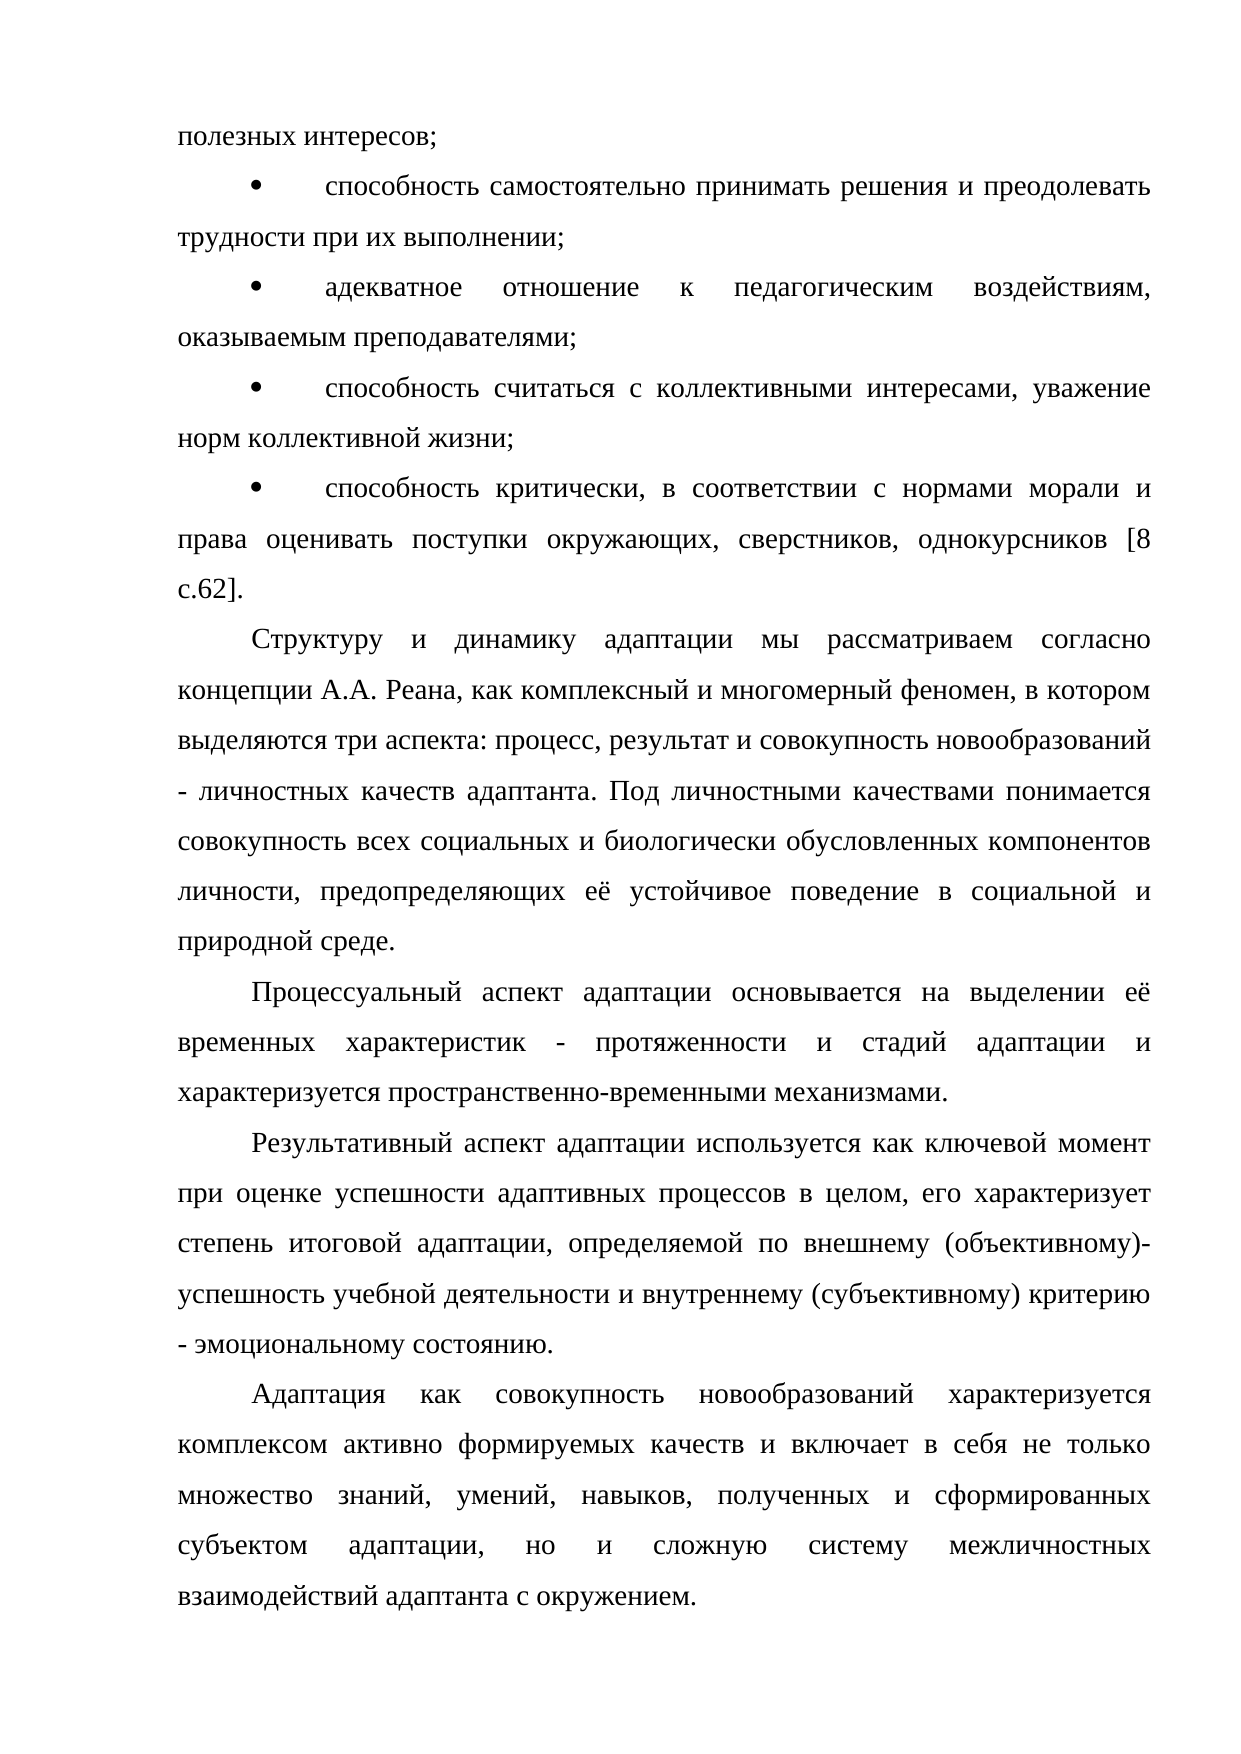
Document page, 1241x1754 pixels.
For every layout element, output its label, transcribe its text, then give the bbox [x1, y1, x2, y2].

text Результативный аспект адаптации используется как ключевой момент при оценке успешности адаптивных процессов в целом, его характеризует степень итоговой адаптации, определяемой по внешнему (объективному)- успешность учебной деятельности и внутреннему (субъективному) критерию - эмоциональному состоянию. [177, 1125, 1152, 1359]
text  способность считаться с коллективными интересами, уважение норм коллективной жизни; [177, 370, 1152, 454]
text  способность критически, в соответствии с нормами морали и права оценивать поступки окружающих, сверстников, однокурсников [8 с.62]. [177, 471, 1152, 605]
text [177, 118, 1152, 152]
text Адаптация как совокупность новообразований характеризуется комплексом активно формируемых качеств и включает в себя не только множество знаний, умений, навыков, полученных и сформированных субъектом адаптации, но и сложную систему межличностных взаимодействий адаптанта с окружением. [177, 1376, 1152, 1611]
text Структуру и динамику адаптации мы рассматриваем согласно концепции А.А. Реана, как комплексный и многомерный феномен, в котором выделяются три аспекта: процесс, результат и совокупность новообразований - личностных качеств адаптанта. Под личностными качествами понимается совокупность всех социальных и биологически обусловленных компонентов личности, предопределяющих её устойчивое поведение в социальной и природной среде. [177, 622, 1152, 957]
text Процессуальный аспект адаптации основывается на выделении её временных характеристик - протяженности и стадий адаптации и характеризуется пространственно-временными механизмами. [177, 974, 1152, 1108]
text  способность самостоятельно принимать решения и преодолевать трудности при их выполнении; [177, 168, 1152, 252]
text  адекватное отношение к педагогическим воздействиям, оказываемым преподавателями; [177, 269, 1152, 353]
